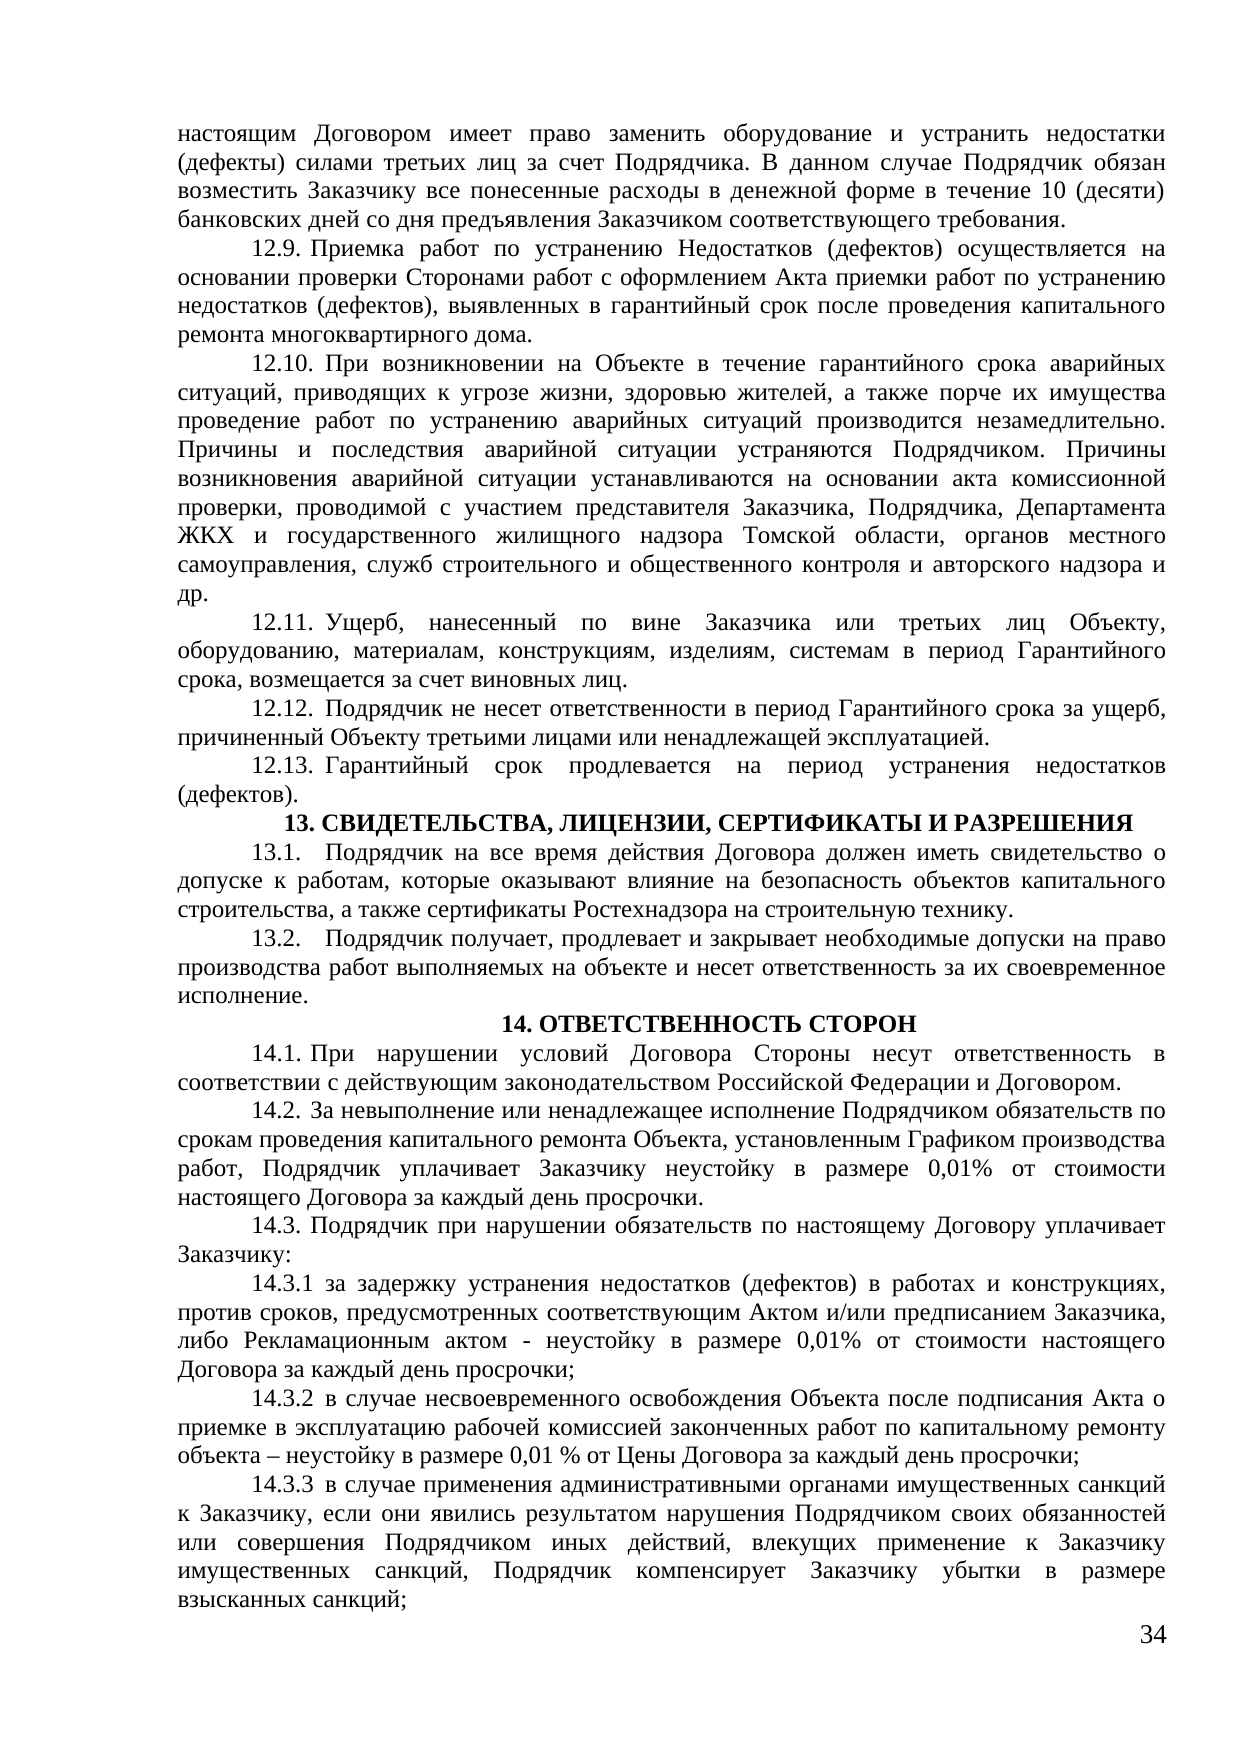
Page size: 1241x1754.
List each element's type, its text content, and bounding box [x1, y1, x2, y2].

list Ущерб, нанесенный по вине Заказчика или третьих лиц Объекту, оборудованию, материалам, конструкциям, изделиям, системам в период Гарантийного срока, возмещается за счет виновных лиц. [177, 607, 1167, 693]
list в случае применения административными органами имущественных санкций к Заказчику, если они явились результатом нарушения Подрядчиком своих обязанностей или совершения Подрядчиком иных действий, влекущих применение к Заказчику имущественных санкций, Подрядчик компенсирует Заказчику убытки в размере взысканных санкций; [177, 1469, 1167, 1613]
list Гарантийный срок продлевается на период устранения недостатков (дефектов). [177, 751, 1167, 808]
text 14. ОТВЕТСТВЕННОСТЬ СТОРОН [177, 1009, 1167, 1038]
list Подрядчик при нарушении обязательств по настоящему Договору уплачивает Заказчику: [177, 1211, 1167, 1268]
list за задержку устранения недостатков (дефектов) в работах и конструкциях, против сроков, предусмотренных соответствующим Актом и/или предписанием Заказчика, либо Рекламационным актом - неустойку в размере 0,01% от стоимости настоящего Договора за каждый день просрочки; [177, 1268, 1167, 1383]
list При возникновении на Объекте в течение гарантийного срока аварийных ситуаций, приводящих к угрозе жизни, здоровью жителей, а также порче их имущества проведение работ по устранению аварийных ситуаций производится незамедлительно. Причины и последствия аварийной ситуации устраняются Подрядчиком. Причины возникновения аварийной ситуации устанавливаются на основании акта комиссионной проверки, проводимой с участием представителя Заказчика, Подрядчика, Департамента ЖКХ и государственного жилищного надзора Томской области, органов местного самоуправления, служб строительного и общественного контроля и авторского надзора и др. [177, 348, 1167, 607]
list в случае несвоевременного освобождения Объекта после подписания Акта о приемке в эксплуатацию рабочей комиссией законченных работ по капитальному ремонту объекта – неустойку в размере 0,01 % от Цены Договора за каждый день просрочки; [177, 1383, 1167, 1469]
list Подрядчик на все время действия Договора должен иметь свидетельство о допуске к работам, которые оказывают влияние на безопасность объектов капитального строительства, а также сертификаты Ростехнадзора на строительную технику. [177, 837, 1167, 923]
text 13. СВИДЕТЕЛЬСТВА, ЛИЦЕНЗИИ, СЕРТИФИКАТЫ И РАЗРЕШЕНИЯ [177, 808, 1167, 837]
list Подрядчик получает, продлевает и закрывает необходимые допуски на право производства работ выполняемых на объекте и несет ответственность за их своевременное исполнение. [177, 923, 1167, 1009]
list Приемка работ по устранению Недостатков (дефектов) осуществляется на основании проверки Сторонами работ с оформлением Акта приемки работ по устранению недостатков (дефектов), выявленных в гарантийный срок после проведения капитального ремонта многоквартирного дома. [177, 233, 1167, 348]
list При нарушении условий Договора Стороны несут ответственность в соответствии с действующим законодательством Российской Федерации и Договором. [177, 1038, 1167, 1096]
list Подрядчик не несет ответственности в период Гарантийного срока за ущерб, причиненный Объекту третьими лицами или ненадлежащей эксплуатацией. [177, 693, 1167, 751]
list За невыполнение или ненадлежащее исполнение Подрядчиком обязательств по срокам проведения капитального ремонта Объекта, установленным Графиком производства работ, Подрядчик уплачивает Заказчику неустойку в размере 0,01% от стоимости настоящего Договора за каждый день просрочки. [177, 1096, 1167, 1211]
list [177, 118, 1167, 233]
